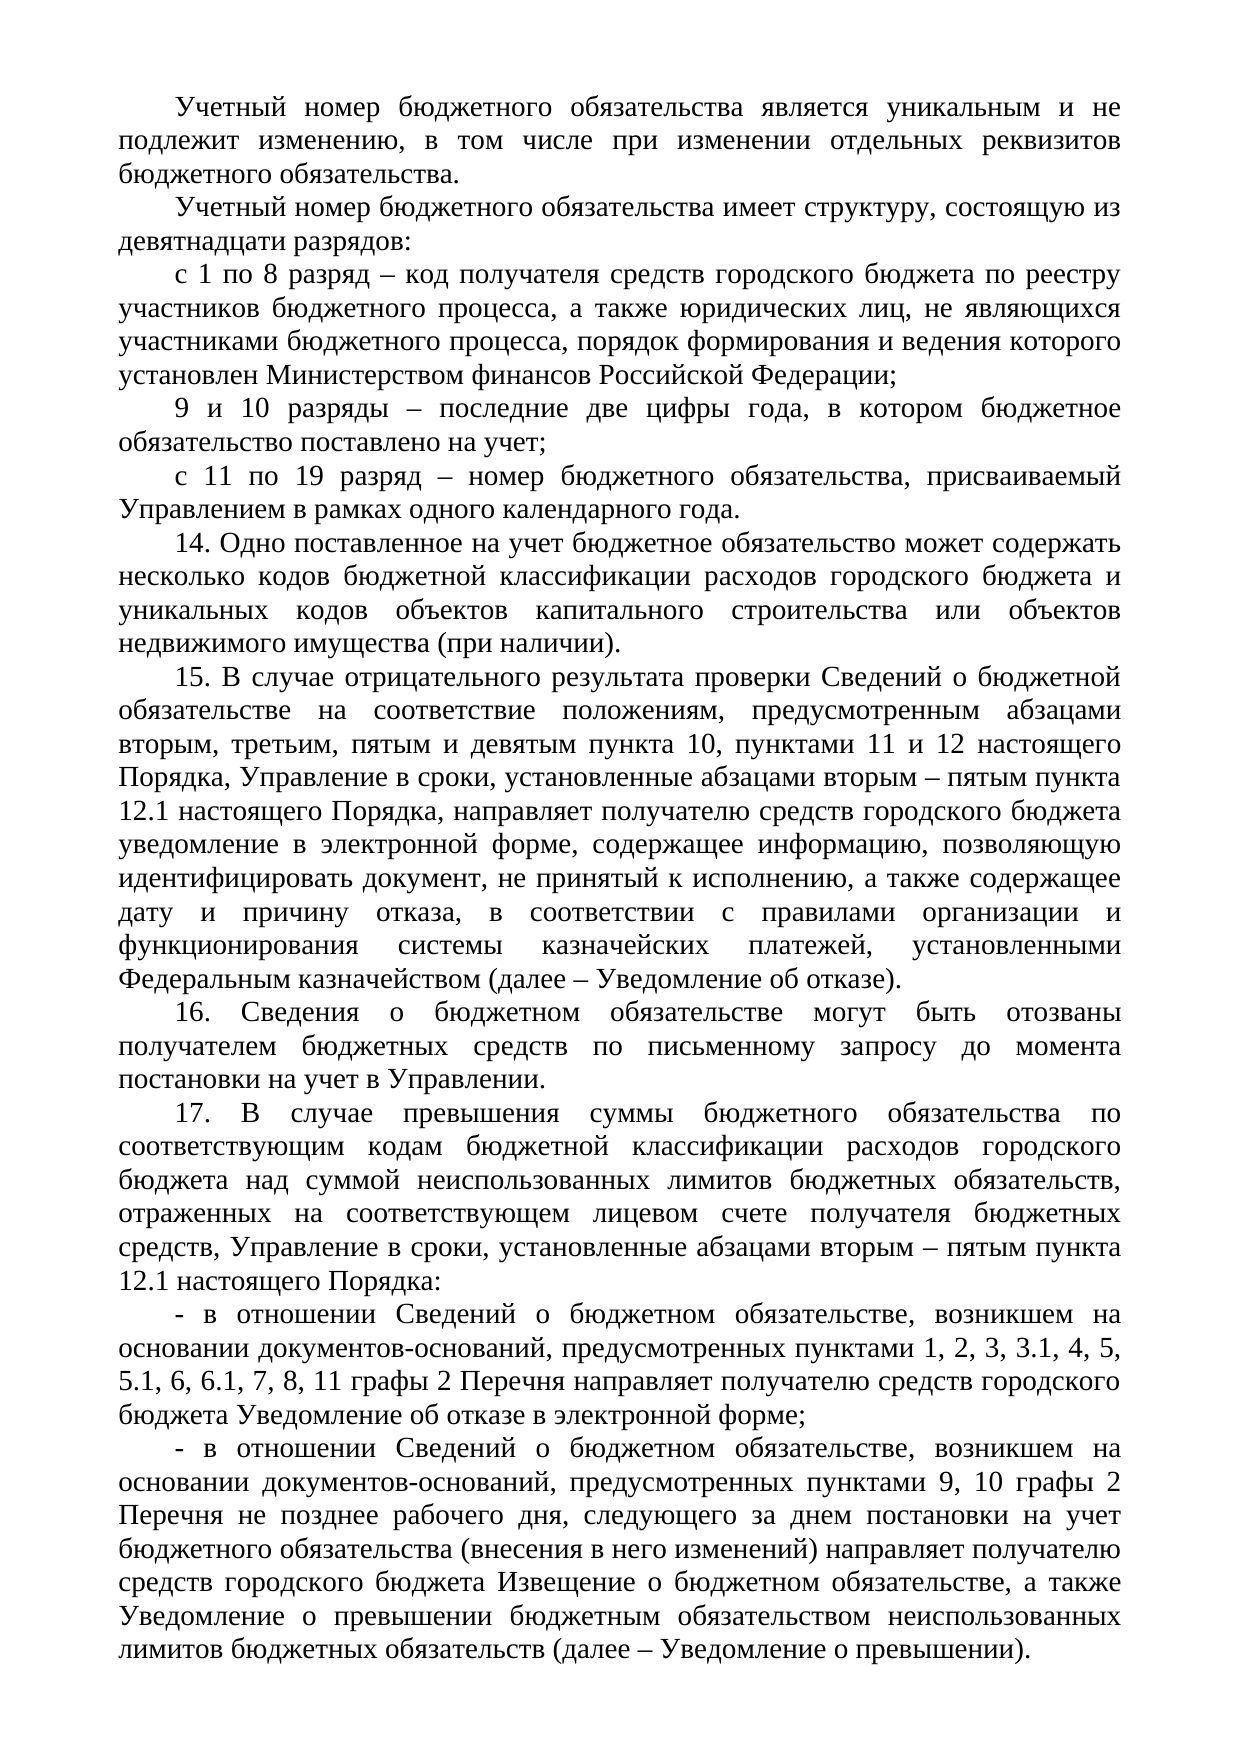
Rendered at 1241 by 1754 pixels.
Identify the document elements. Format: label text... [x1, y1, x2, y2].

text 9 и 10 разряды – последние две цифры года, в котором бюджетное обязательство поставлено на учет; [118, 391, 1122, 458]
text 17. В случае превышения суммы бюджетного обязательства по соответствующим кодам бюджетной классификации расходов городского бюджета над суммой неиспользованных лимитов бюджетных обязательств, отраженных на соответствующем лицевом счете получателя бюджетных средств, Управление в сроки, установленные абзацами вторым – пятым пункта 12.1 настоящего Порядка: [118, 1095, 1122, 1296]
text с 1 по 8 разряд – код получателя средств городского бюджета по реестру участников бюджетного процесса, а также юридических лиц, не являющихся участниками бюджетного процесса, порядок формирования и ведения которого установлен Министерством финансов Российской Федерации; [118, 256, 1122, 391]
text Учетный номер бюджетного обязательства имеет структуру, состоящую из девятнадцати разрядов: [118, 189, 1122, 256]
text с 11 по 19 разряд – номер бюджетного обязательства, присваиваемый Управлением в рамках одного календарного года. [118, 458, 1122, 525]
text 16. Сведения о бюджетном обязательстве могут быть отозваны получателем бюджетных средств по письменному запросу до момента постановки на учет в Управлении. [118, 994, 1122, 1095]
text 15. В случае отрицательного результата проверки Сведений о бюджетной обязательстве на соответствие положениям, предусмотренным абзацами вторым, третьим, пятым и девятым пункта 10, пунктами 11 и 12 настоящего Порядка, Управление в сроки, установленные абзацами вторым – пятым пункта 12.1 настоящего Порядка, направляет получателю средств городского бюджета уведомление в электронной форме, содержащее информацию, позволяющую идентифицировать документ, не принятый к исполнению, а также содержащее дату и причину отказа, в соответствии с правилами организации и функционирования системы казначейских платежей, установленными Федеральным казначейством (далее – Уведомление об отказе). [118, 659, 1122, 994]
text 14. Одно поставленное на учет бюджетное обязательство может содержать несколько кодов бюджетной классификации расходов городского бюджета и уникальных кодов объектов капитального строительства или объектов недвижимого имущества (при наличии). [118, 525, 1122, 659]
text - в отношении Сведений о бюджетном обязательстве, возникшем на основании документов-оснований, предусмотренных пунктами 1, 2, 3, 3.1, 4, 5, 5.1, 6, 6.1, 7, 8, 11 графы 2 Перечня направляет получателю средств городского бюджета Уведомление об отказе в электронной форме; [118, 1296, 1122, 1430]
text Учетный номер бюджетного обязательства является уникальным и не подлежит изменению, в том числе при изменении отдельных реквизитов бюджетного обязательства. [118, 89, 1122, 189]
text - в отношении Сведений о бюджетном обязательстве, возникшем на основании документов-оснований, предусмотренных пунктами 9, 10 графы 2 Перечня не позднее рабочего дня, следующего за днем постановки на учет бюджетного обязательства (внесения в него изменений) направляет получателю средств городского бюджета Извещение о бюджетном обязательстве, а также Уведомление о превышении бюджетным обязательством неиспользованных лимитов бюджетных обязательств (далее – Уведомление о превышении). [118, 1430, 1122, 1665]
